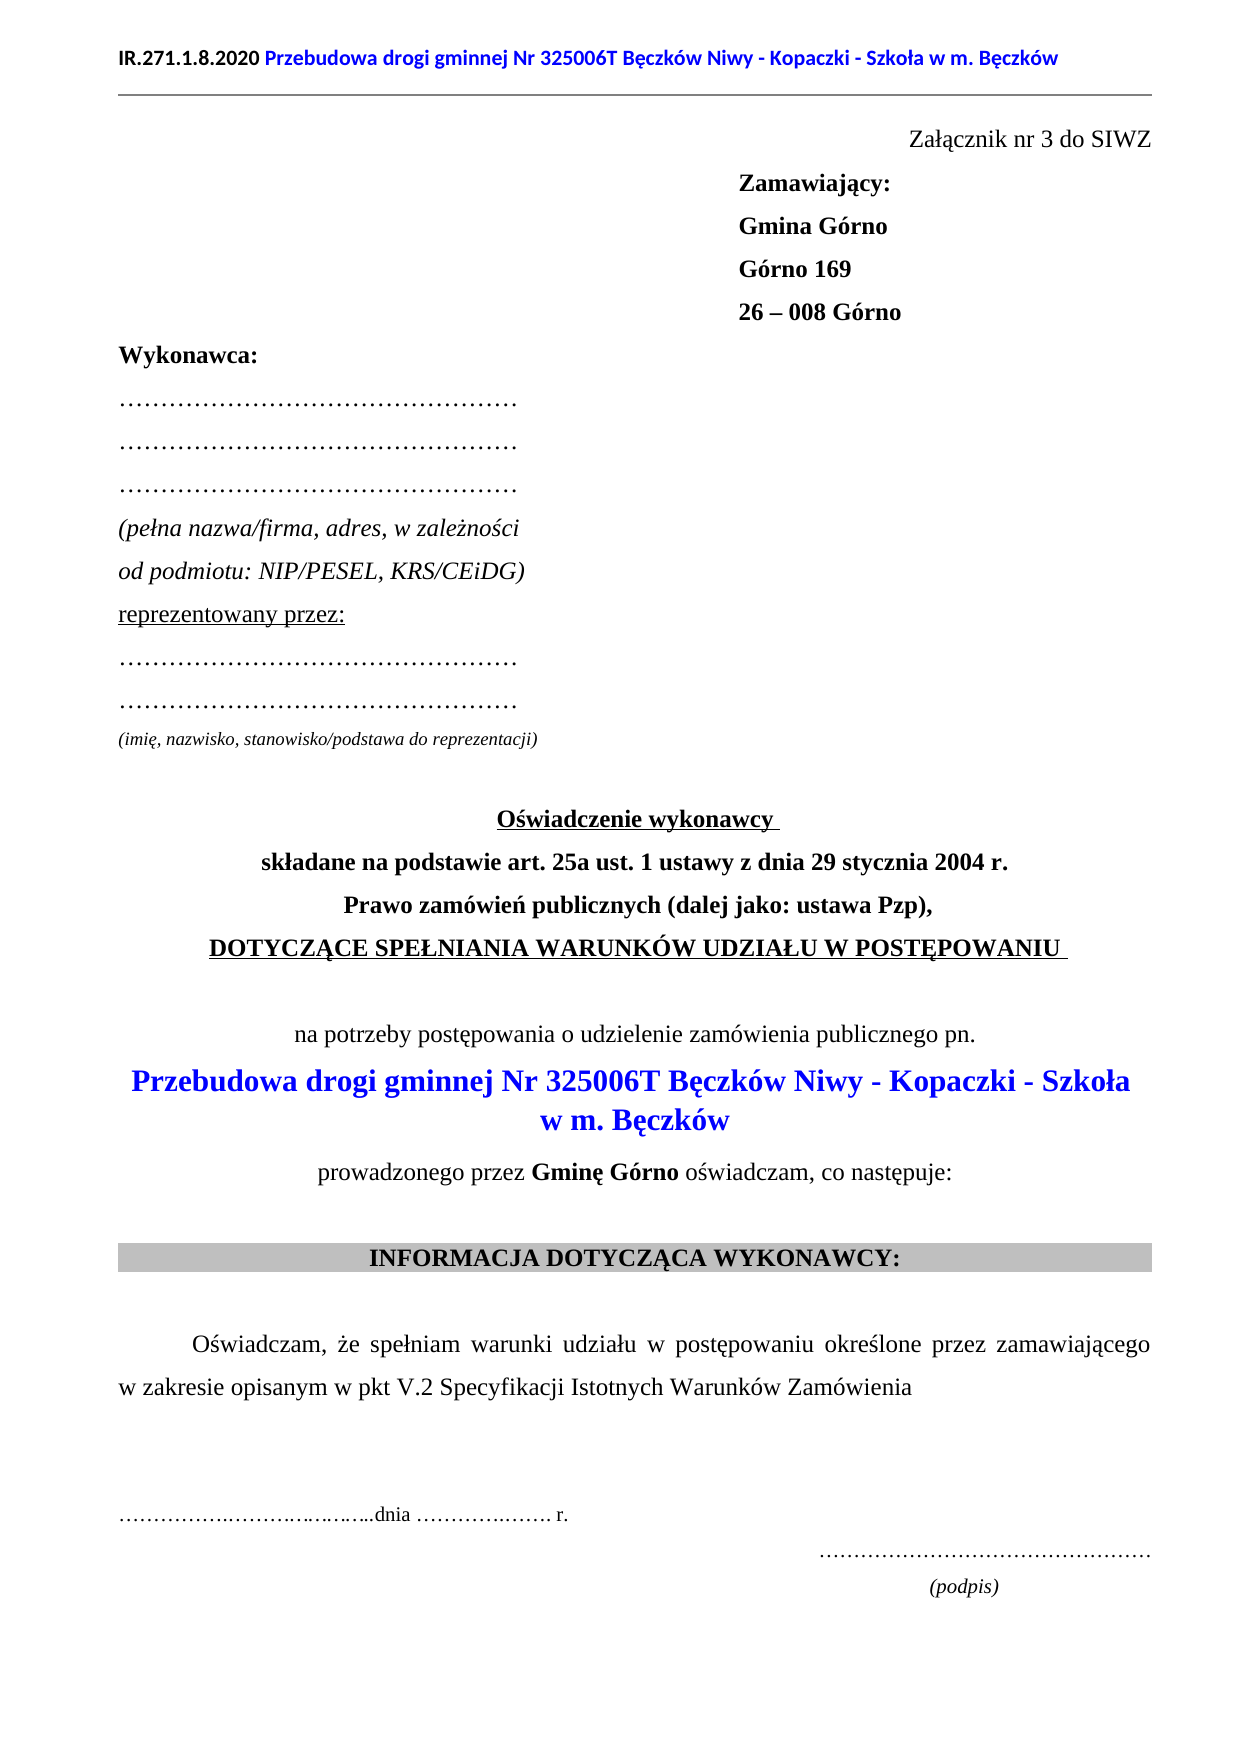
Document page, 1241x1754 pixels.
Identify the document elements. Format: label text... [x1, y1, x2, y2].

text Oświadczam, że spełniam warunki udziału w postępowaniu określone przez zamawiającego w zakresie opisanym w pkt V.2 Specyfikacji Istotnych Warunków Zamówienia [118, 1329, 1152, 1401]
text Prawo zamówień publicznych (dalej jako: ustawa Pzp), [118, 890, 1152, 919]
text (podpis) [856, 1574, 1152, 1598]
text (pełna nazwa/firma, adres, w zależności od podmiotu: NIP/PESEL, KRS/CEiDG) [118, 513, 531, 584]
text Górno 169 [738, 254, 1152, 283]
text Oświadczenie wykonawcy [118, 804, 1152, 832]
text …………………………………………………………………………………… [118, 383, 531, 455]
text …………….…………………..dnia ………….……. r. [118, 1502, 1152, 1526]
text ………………………………………… [118, 469, 531, 498]
text na potrzeby postępowania o udzielenie zamówienia publicznego pn. [118, 1019, 1152, 1048]
text składane na podstawie art. 25a ust. 1 ustawy z dnia 29 stycznia 2004 r. [118, 847, 1152, 876]
text …………………………………………………………………………………… [118, 642, 531, 714]
text DOTYCZĄCE SPEŁNIANIA WARUNKÓW UDZIAŁU W POSTĘPOWANIU [118, 933, 1152, 962]
text Przebudowa drogi gminnej Nr 325006T Bęczków Niwy - Kopaczki - Szkoła w m. Bęczków [118, 1062, 1152, 1137]
text reprezentowany przez: [118, 599, 1152, 628]
text Wykonawca: [118, 340, 1152, 369]
text 26 – 008 Górno [738, 297, 1152, 326]
text INFORMACJA DOTYCZĄCA WYKONAWCY: [118, 1243, 1152, 1272]
text (imię, nazwisko, stanowisko/podstawa do reprezentacji) [118, 728, 1152, 750]
text Załącznik nr 3 do SIWZ [118, 124, 1152, 153]
text ………………………………………… [118, 1538, 1152, 1562]
text Zamawiający: [664, 168, 1152, 196]
text prowadzonego przez Gminę Górno oświadczam, co następuje: [118, 1157, 1152, 1185]
text Gmina Górno [738, 211, 1152, 239]
